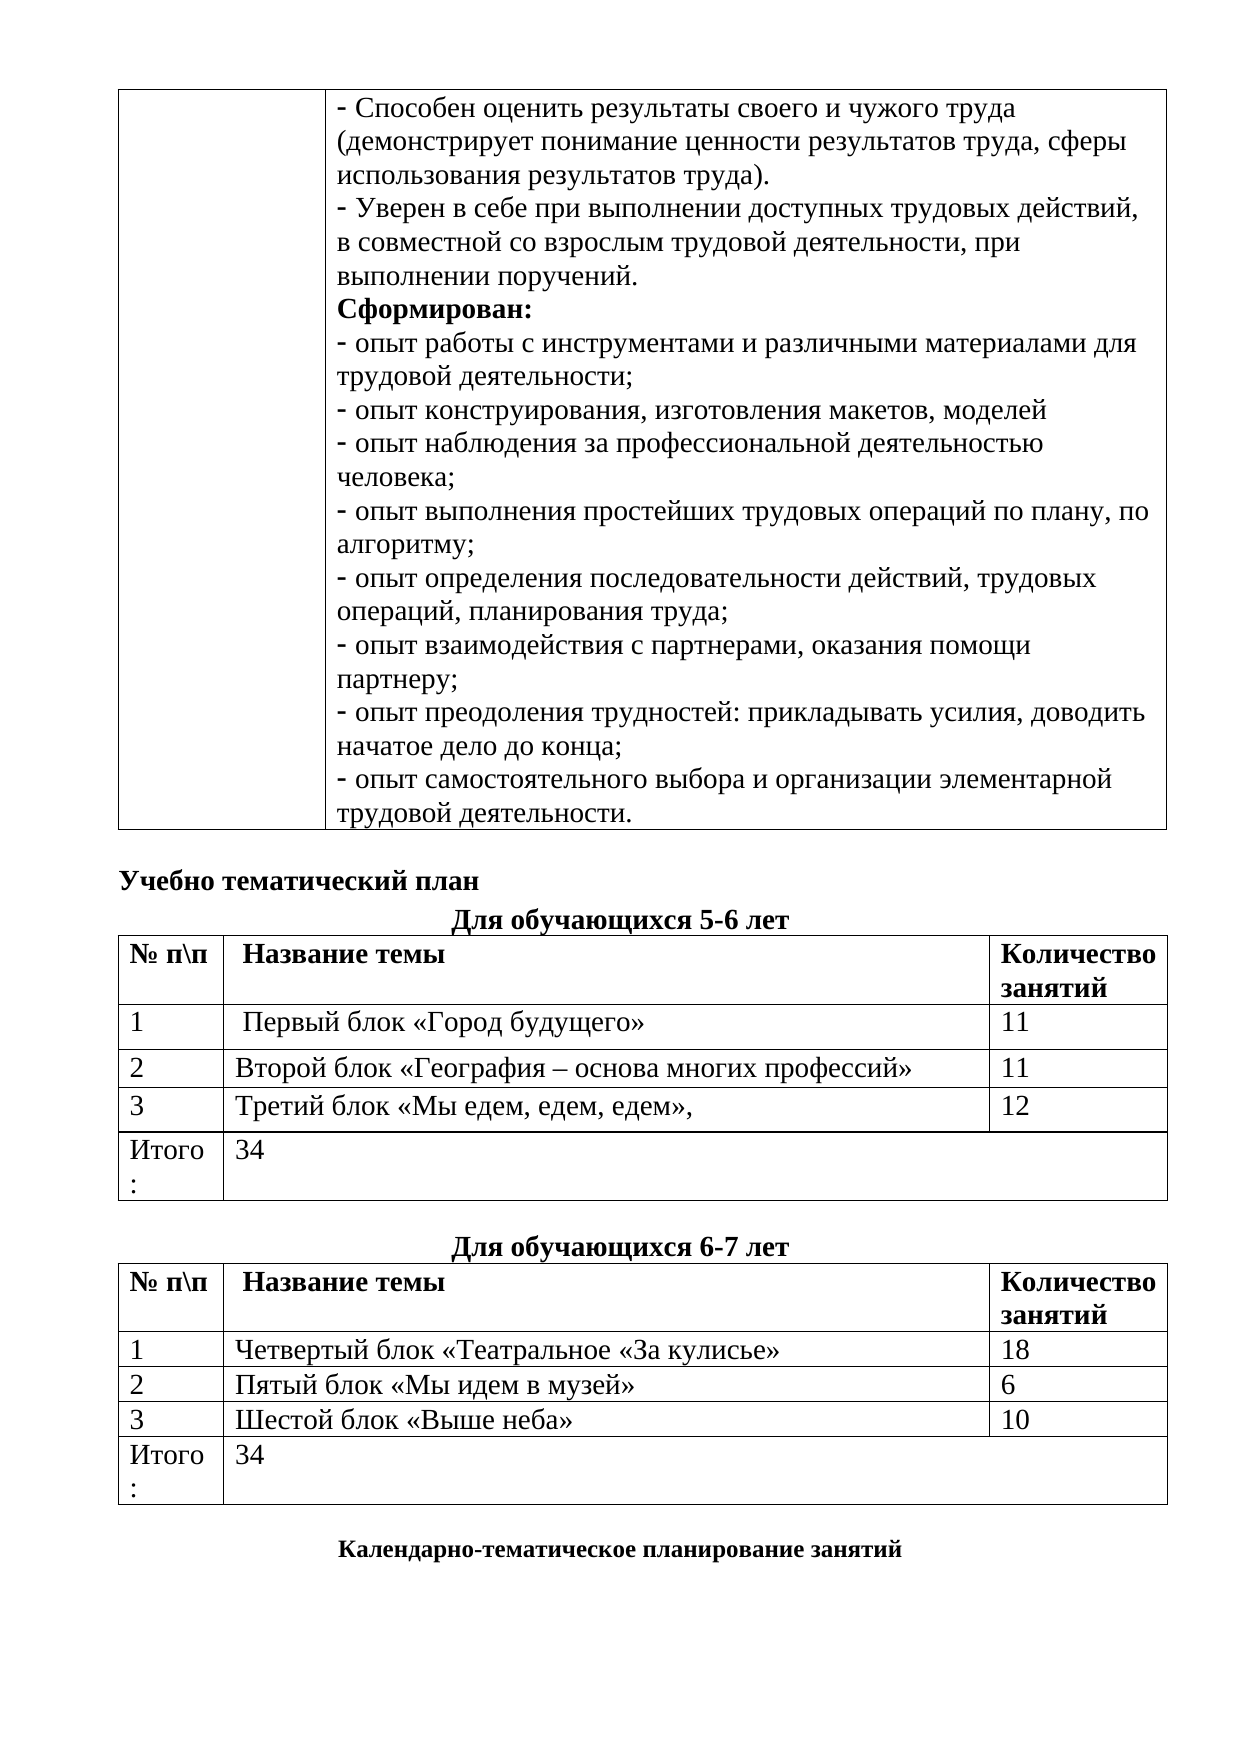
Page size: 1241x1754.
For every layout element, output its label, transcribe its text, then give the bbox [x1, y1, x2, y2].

table_cell 2 [119, 1367, 223, 1401]
table_cell 11 [990, 1005, 1167, 1049]
table_header № п\п [119, 1264, 223, 1331]
table_header Количество занятий [990, 936, 1167, 1003]
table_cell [119, 90, 325, 829]
table_cell Четвертый блок «Театральное «За кулисье» [224, 1332, 989, 1366]
table_cell 34 [224, 1437, 1167, 1504]
table_header Количество занятий [990, 1264, 1167, 1331]
table_cell Пятый блок «Мы идем в музей» [224, 1367, 989, 1401]
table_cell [326, 90, 1166, 829]
text Учебно тематический план [118, 863, 1122, 897]
table_cell 10 [990, 1402, 1167, 1436]
table_cell Итого: [119, 1133, 223, 1199]
table_cell 12 [990, 1088, 1167, 1131]
text Календарно-тематическое планирование занятий [118, 1534, 1122, 1563]
table_cell Шестой блок «Выше неба» [224, 1402, 989, 1436]
table_cell 6 [990, 1367, 1167, 1401]
table_cell 1 [119, 1005, 223, 1049]
table_cell Второй блок «География – основа многих профессий» [224, 1050, 989, 1087]
text Для обучающихся 6-7 лет [118, 1229, 1122, 1263]
table_cell Третий блок «Мы едем, едем, едем», [224, 1088, 989, 1131]
table_cell Первый блок «Город будущего» [224, 1005, 989, 1049]
table_header Название темы [224, 1264, 989, 1331]
table_cell 34 [224, 1133, 1167, 1199]
table_cell Итого: [119, 1437, 223, 1504]
table_header Название темы [224, 936, 989, 1003]
table_cell 18 [990, 1332, 1167, 1366]
text Для обучающихся 5-6 лет [118, 902, 1122, 935]
table_cell 3 [119, 1402, 223, 1436]
table_cell 11 [990, 1050, 1167, 1087]
table_cell 2 [119, 1050, 223, 1087]
table_cell 3 [119, 1088, 223, 1131]
table_cell 1 [119, 1332, 223, 1366]
table_header № п\п [119, 936, 223, 1003]
